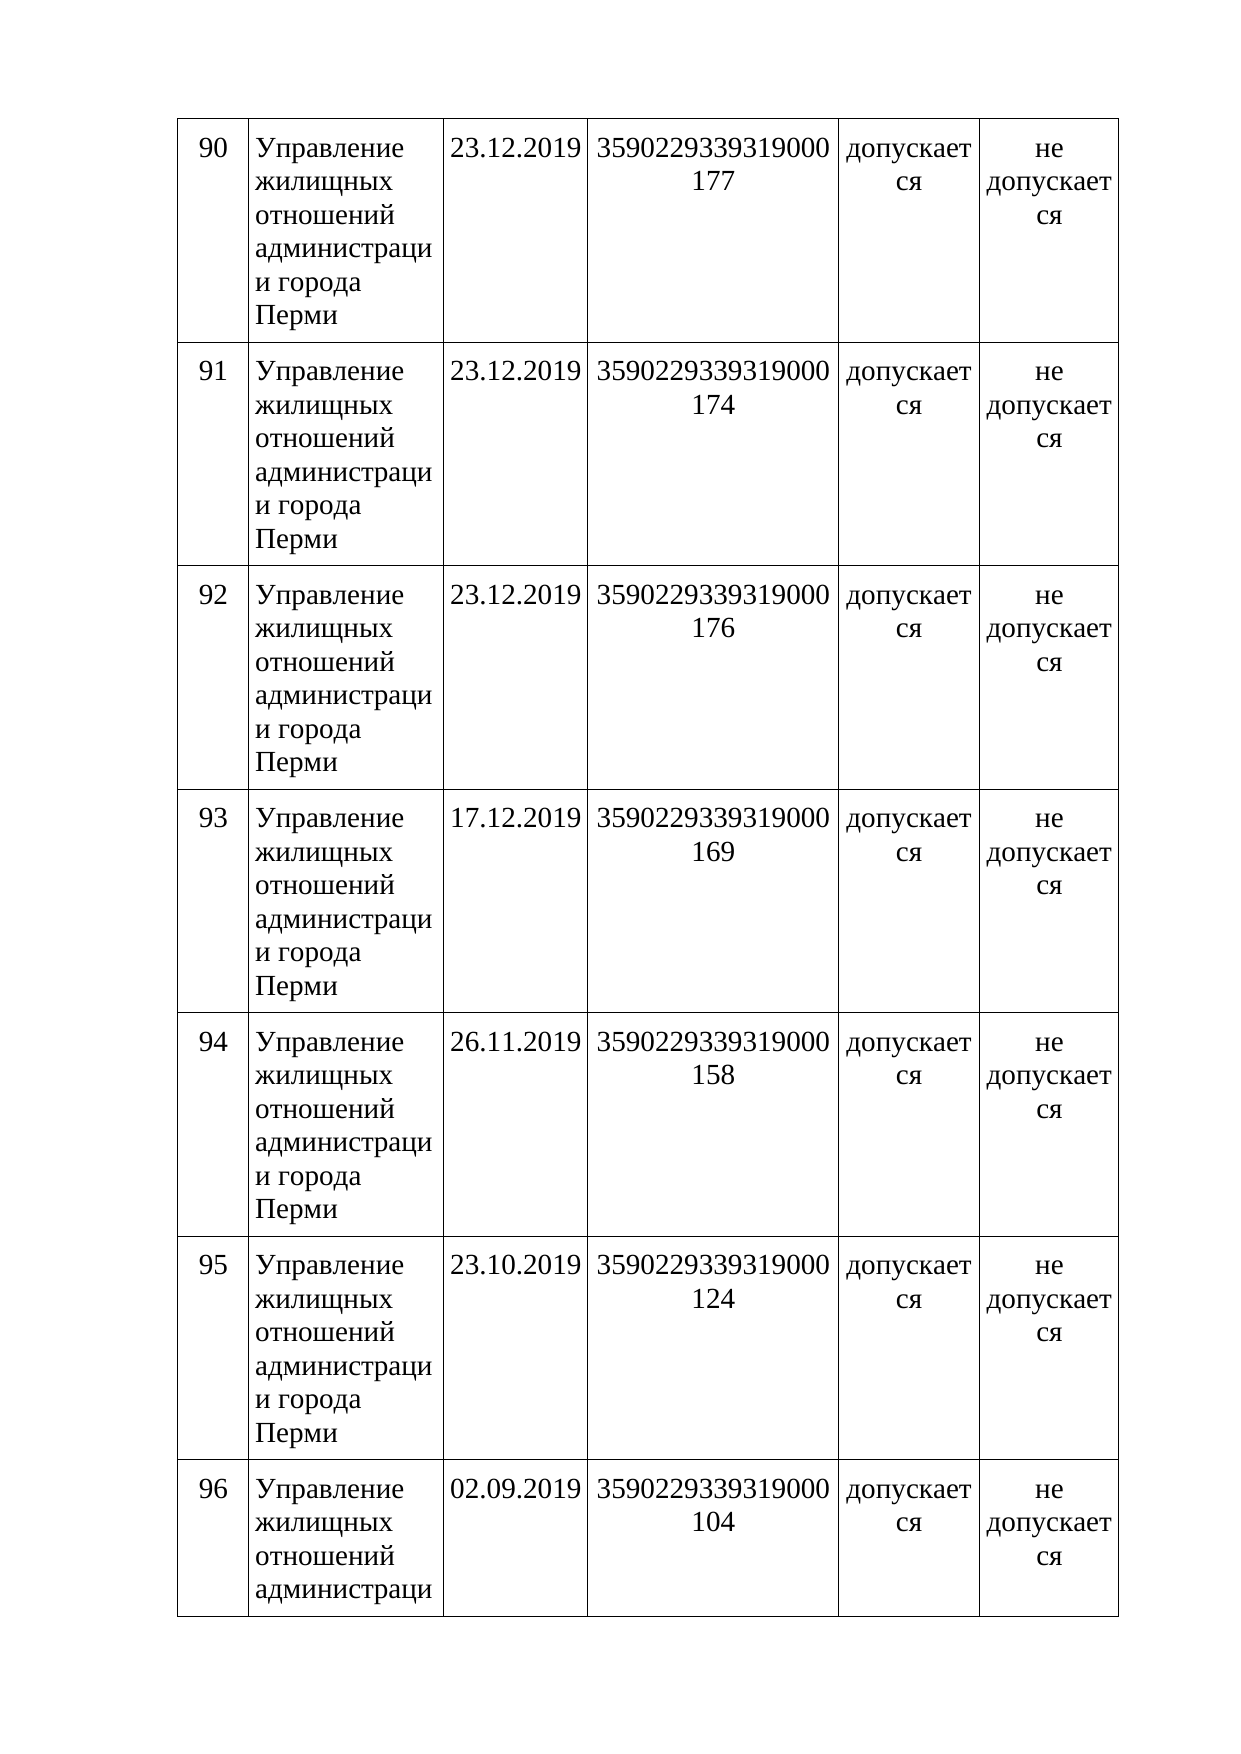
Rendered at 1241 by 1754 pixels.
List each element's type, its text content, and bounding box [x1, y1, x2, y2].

table_cell 3590229339319000176 [588, 566, 838, 789]
table_cell 96 [178, 1460, 248, 1616]
table_cell не допускается [980, 566, 1118, 789]
table_cell 3590229339319000177 [588, 119, 838, 342]
table_cell 90 [178, 119, 248, 342]
table_cell 23.12.2019 [444, 566, 587, 789]
table_cell допускается [839, 119, 979, 342]
table_cell 3590229339319000124 [588, 1237, 838, 1459]
table_cell 3590229339319000174 [588, 343, 838, 565]
table_cell 3590229339319000104 [588, 1460, 838, 1616]
table_cell допускается [839, 1460, 979, 1616]
table_cell 23.12.2019 [444, 343, 587, 565]
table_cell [249, 119, 443, 342]
table_cell не допускается [980, 790, 1118, 1012]
table_cell 3590229339319000169 [588, 790, 838, 1012]
table_cell не допускается [980, 1460, 1118, 1616]
table_cell не допускается [980, 119, 1118, 342]
table_cell 23.10.2019 [444, 1237, 587, 1459]
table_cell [249, 343, 443, 565]
table_cell допускается [839, 790, 979, 1012]
table_cell не допускается [980, 343, 1118, 565]
table_cell Управление жилищных отношений администрации города Перми [249, 790, 443, 1012]
table_cell 3590229339319000158 [588, 1013, 838, 1236]
table_cell 17.12.2019 [444, 790, 587, 1012]
table_cell Управление жилищных отношений администрации города Перми [249, 566, 443, 789]
table_cell 26.11.2019 [444, 1013, 587, 1236]
table_cell не допускается [980, 1237, 1118, 1459]
table_cell 23.12.2019 [444, 119, 587, 342]
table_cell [249, 1237, 443, 1459]
table_cell 92 [178, 566, 248, 789]
table_cell 95 [178, 1237, 248, 1459]
table_cell допускается [839, 1237, 979, 1459]
table_cell допускается [839, 566, 979, 789]
table_cell 94 [178, 1013, 248, 1236]
table_cell 91 [178, 343, 248, 565]
table_cell допускается [839, 343, 979, 565]
table_cell Управление жилищных отношений администрации города Перми [249, 1013, 443, 1236]
table_cell 02.09.2019 [444, 1460, 587, 1616]
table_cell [249, 1460, 443, 1616]
table_cell допускается [839, 1013, 979, 1236]
table_cell не допускается [980, 1013, 1118, 1236]
table_cell 93 [178, 790, 248, 1012]
